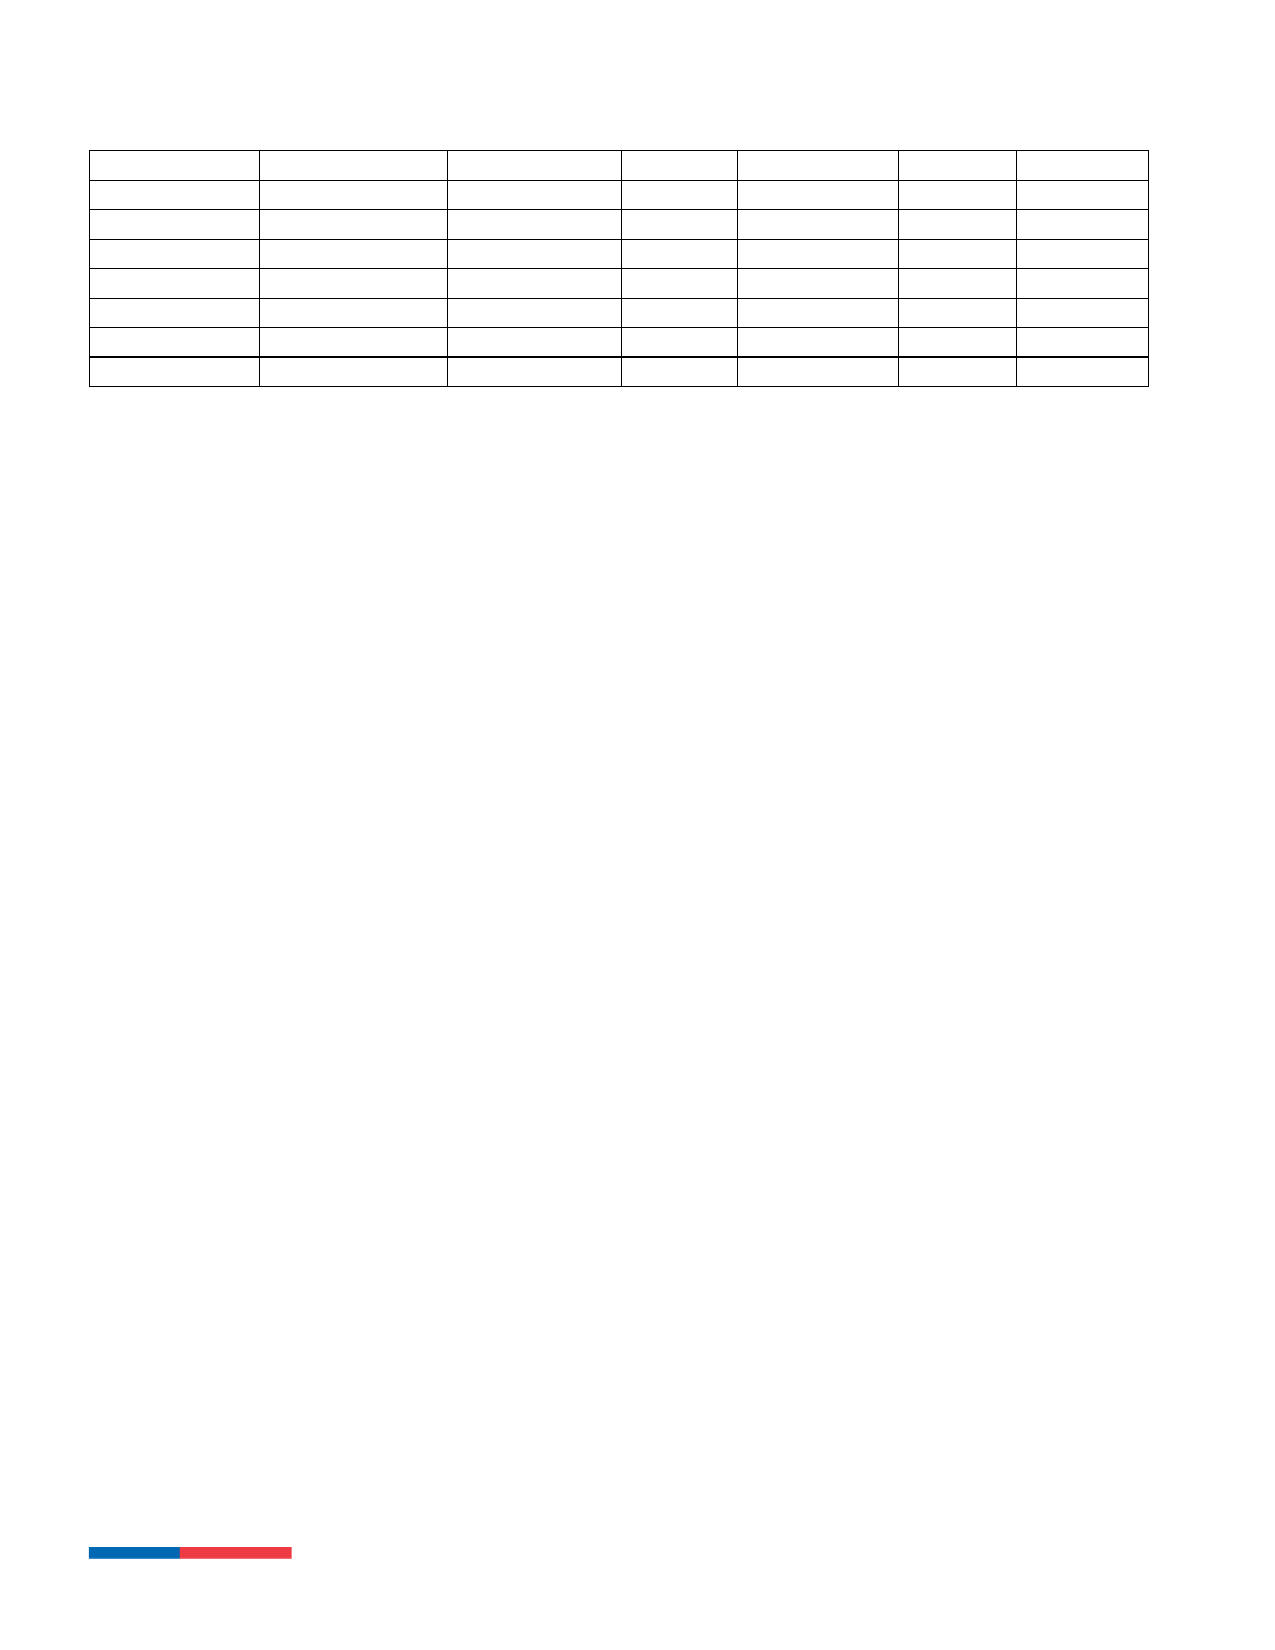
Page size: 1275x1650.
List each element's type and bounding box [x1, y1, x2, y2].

table_cell [738, 181, 898, 209]
table_cell [448, 210, 621, 238]
table_cell [90, 299, 259, 327]
table_cell [260, 299, 447, 327]
table_cell [260, 269, 447, 297]
table_cell [622, 269, 737, 297]
table_cell [90, 358, 259, 386]
table_cell [899, 181, 1016, 209]
table_cell [260, 328, 447, 356]
table_cell [738, 151, 898, 179]
table_cell [899, 299, 1016, 327]
table_cell [260, 210, 447, 238]
table_cell [90, 181, 259, 209]
table_cell [260, 151, 447, 179]
table_cell [622, 181, 737, 209]
table_cell [738, 240, 898, 268]
table_cell [622, 299, 737, 327]
table_cell [738, 210, 898, 238]
table_cell [1017, 240, 1148, 268]
table_cell [1017, 358, 1148, 386]
table_cell [899, 240, 1016, 268]
table_cell [1017, 181, 1148, 209]
table_cell [1017, 210, 1148, 238]
table_cell [622, 210, 737, 238]
table_cell [1017, 328, 1148, 356]
table_cell [738, 299, 898, 327]
table_cell [1017, 269, 1148, 297]
table_cell [622, 328, 737, 356]
table_cell [899, 358, 1016, 386]
table_cell [448, 240, 621, 268]
table_cell [622, 358, 737, 386]
table_cell [90, 328, 259, 356]
table_cell [260, 181, 447, 209]
table_cell [1017, 151, 1148, 179]
table_cell [448, 358, 621, 386]
table_cell [90, 210, 259, 238]
table_cell [738, 358, 898, 386]
table_cell [260, 240, 447, 268]
table_cell [448, 299, 621, 327]
table_cell [260, 358, 447, 386]
table_cell [738, 269, 898, 297]
table_cell [448, 328, 621, 356]
table_cell [899, 328, 1016, 356]
table_cell [899, 269, 1016, 297]
table_cell [622, 151, 737, 179]
table_cell [90, 269, 259, 297]
table_cell [899, 151, 1016, 179]
table_cell [738, 328, 898, 356]
table_cell [622, 240, 737, 268]
picture [88, 1547, 292, 1559]
table_cell [899, 210, 1016, 238]
table_cell [90, 151, 259, 179]
table_cell [448, 269, 621, 297]
table_cell [1017, 299, 1148, 327]
table_cell [90, 240, 259, 268]
table_cell [448, 151, 621, 179]
table_cell [448, 181, 621, 209]
